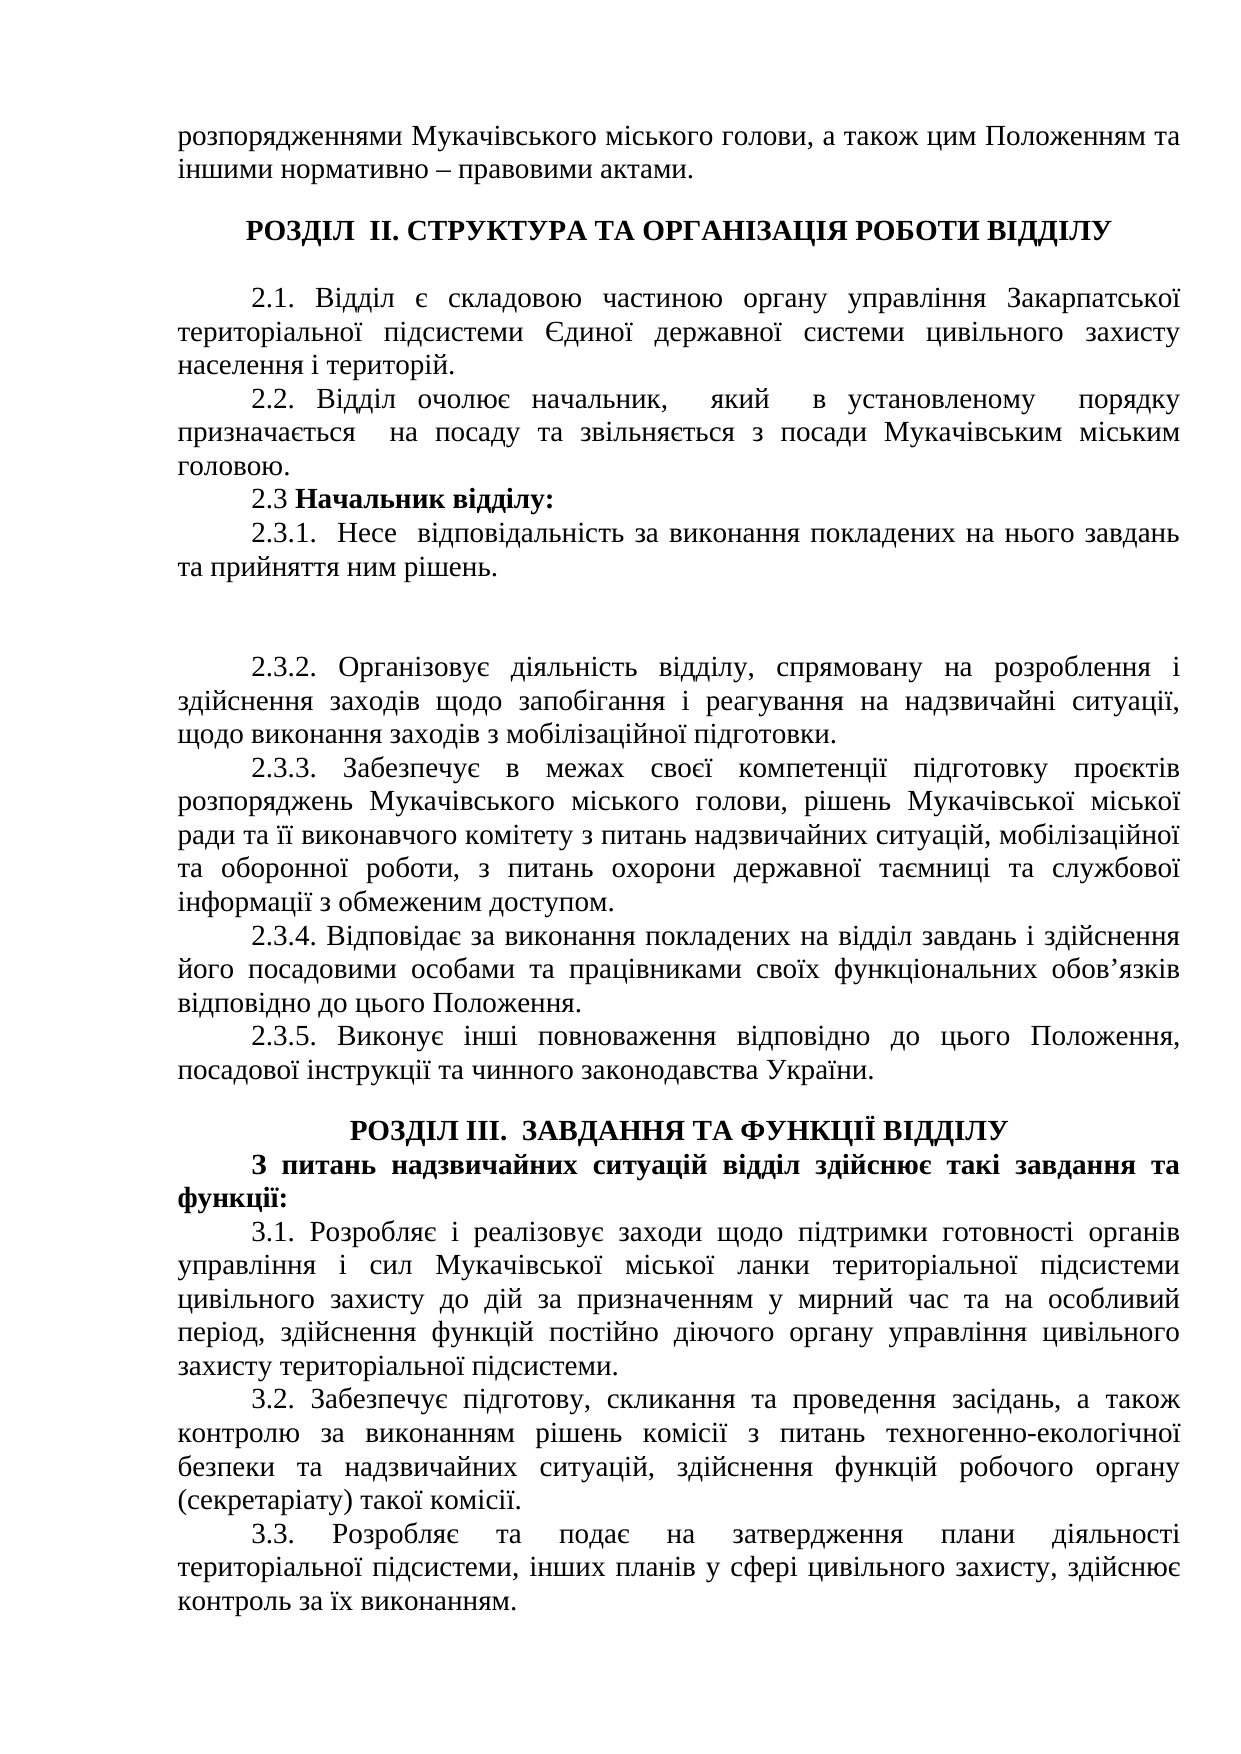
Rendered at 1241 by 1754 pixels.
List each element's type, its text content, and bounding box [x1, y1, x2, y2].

text 2.3.4. Відповідає за виконання покладених на відділ завдань і здійснення його посадовими особами та працівниками своїх функціональних обов’язків відповідно до цього Положення. [177, 918, 1181, 1018]
text 2.3.5. Виконує інші повноваження відповідно до цього Положення, посадової інструкції та чинного законодавства України. [177, 1018, 1181, 1085]
text 3.3. Розробляє та подає на затвердження плани діяльності територіальної підсистеми, інших планів у сфері цивільного захисту, здійснює контроль за їх виконанням. [177, 1516, 1181, 1616]
text 2.3.2. Організовує діяльність відділу, спрямовану на розроблення і здійснення заходів щодо запобігання і реагування на надзвичайні ситуації, щодо виконання заходів з мобілізаційної підготовки. [177, 649, 1181, 750]
text 2.3.3. Забезпечує в межах своєї компетенції підготовку проєктів розпоряджень Мукачівського міського голови, рішень Мукачівської міської ради та її виконавчого комітету з питань надзвичайних ситуацій, мобілізаційної та оборонної роботи, з питань охорони державної таємниці та службової інформації з обмеженим доступом. [177, 750, 1181, 918]
text 3.1. Розробляє і реалізовує заходи щодо підтримки готовності органів управління і сил Мукачівської міської ланки територіальної підсистеми цивільного захисту до дій за призначенням у мирний час та на особливий період, здійснення функцій постійно діючого органу управління цивільного захисту територіальної підсистеми. [177, 1214, 1181, 1382]
text 2.2. Відділ очолює начальник, який в установленому порядку призначається на посаду та звільняється з посади Мукачівським міським головою. [177, 381, 1181, 482]
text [177, 118, 1181, 185]
text розділ ІІІ. Завдання та функції відділу [177, 1113, 1181, 1147]
text З питань надзвичайних ситуацій відділ здійснює такі завдання та функції: [177, 1147, 1181, 1214]
text 2.1. Відділ є складовою частиною органу управління Закарпатської територіальної підсистеми Єдиної державної системи цивільного захисту населення і територій. [177, 280, 1181, 381]
text 2.3.1. Несе відповідальність за виконання покладених на нього завдань та прийняття ним рішень. [177, 515, 1181, 582]
text 3.2. Забезпечує підготову, скликання та проведення засідань, а також контролю за виконанням рішень комісії з питань техногенно-екологічної безпеки та надзвичайних ситуацій, здійснення функцій робочого органу (секретаріату) такої комісії. [177, 1382, 1181, 1516]
text 2.3 Начальник відділу: [177, 482, 1181, 515]
text РОЗДІЛ ІІ. Структура та організація роботи Відділу [177, 213, 1181, 247]
